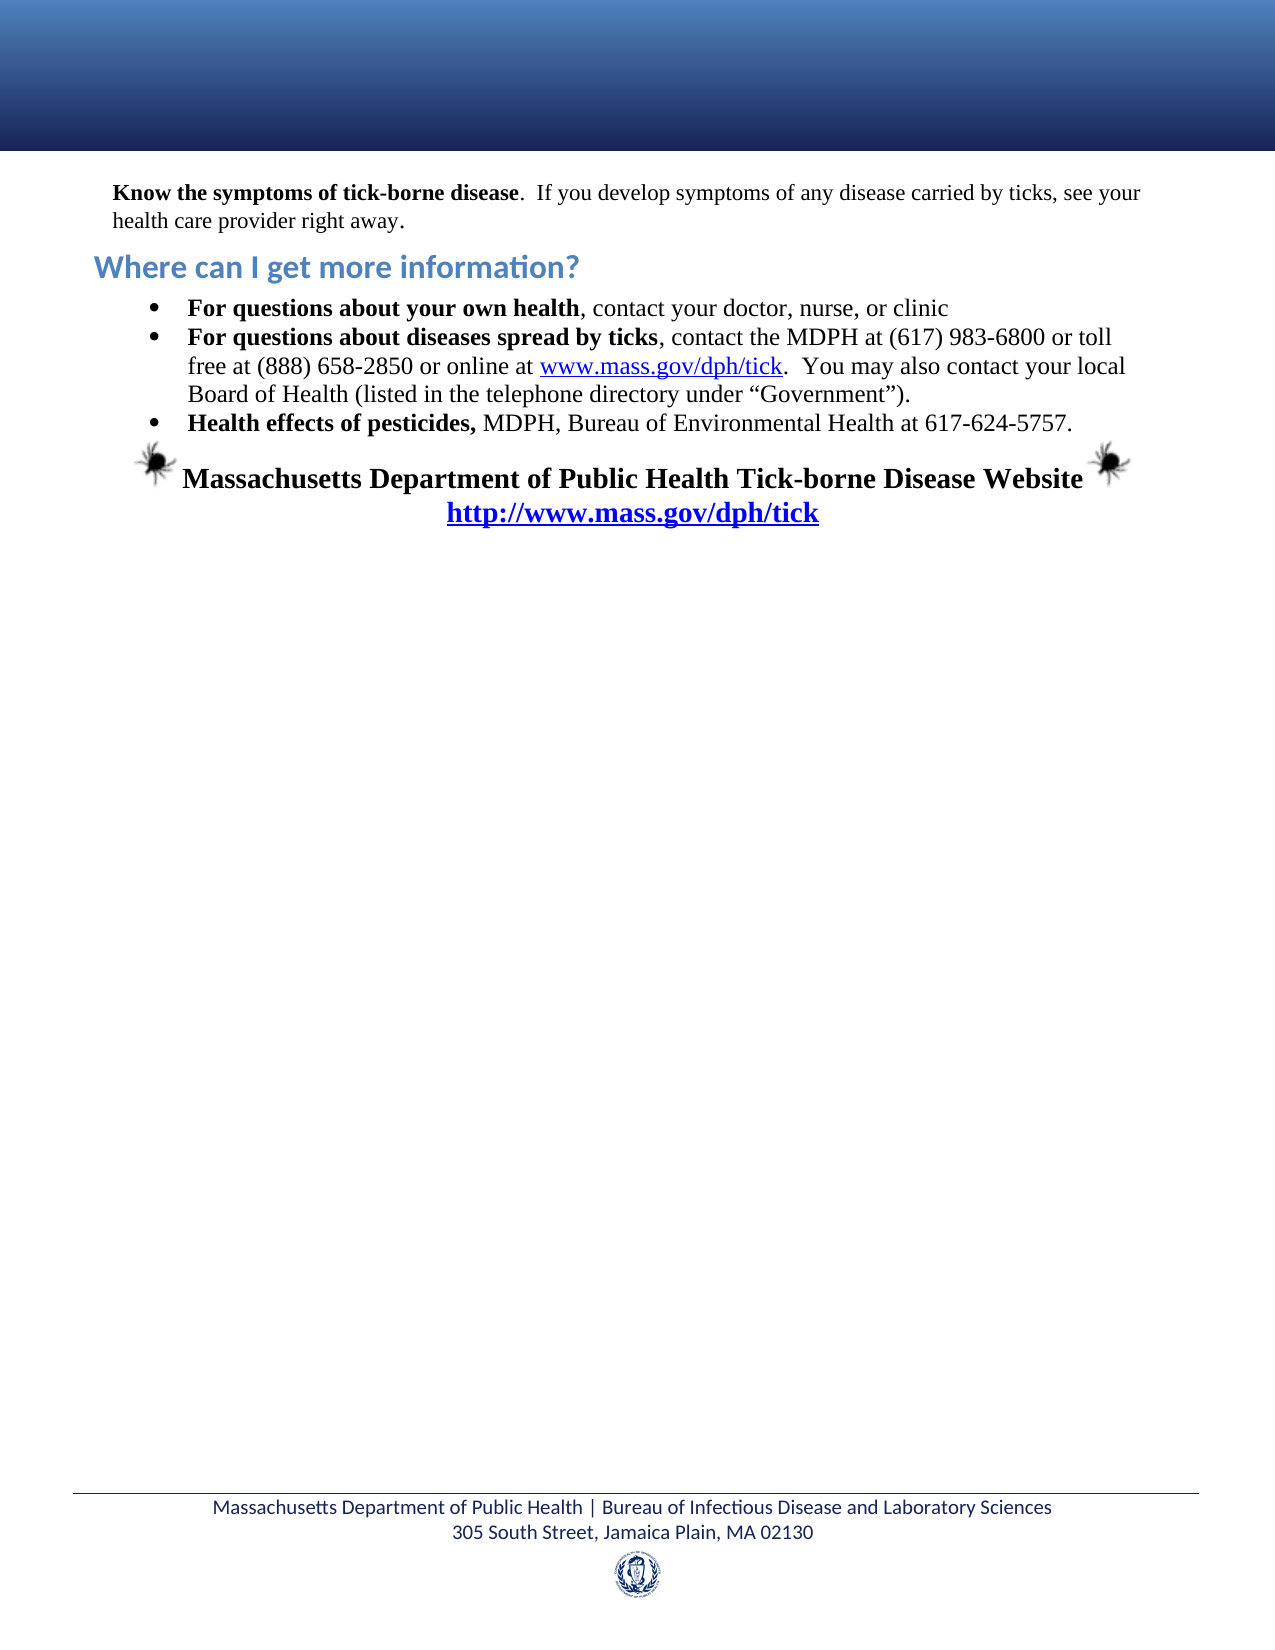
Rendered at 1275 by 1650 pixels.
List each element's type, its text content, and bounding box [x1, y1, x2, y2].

picture [614, 1551, 661, 1598]
picture [130, 436, 182, 489]
list For questions about diseases spread by ticks, contact the MDPH at (617) 983-6800 or toll free at (888) 658-2850 or online at www.mass.gov/dph/tick. You may also contact your local Board of Health (listed in the telephone directory under “Government”). [150, 322, 1143, 408]
text Massachusetts Department of Public Health Tick-borne Disease Website [94, 437, 1172, 495]
list For questions about your own health, contact your doctor, nurse, or clinic [150, 293, 1143, 322]
text http://www.mass.gov/dph/tick [94, 495, 1172, 528]
text Know the symptoms of tick-borne disease. If you develop symptoms of any disease carried by ticks, see your health care provider right away. [112, 179, 1144, 234]
picture [1083, 436, 1136, 489]
subtitle Where can I get more information? [94, 246, 1143, 287]
list Health effects of pesticides, MDPH, Bureau of Environmental Health at 617-624-5757. [150, 408, 1143, 437]
